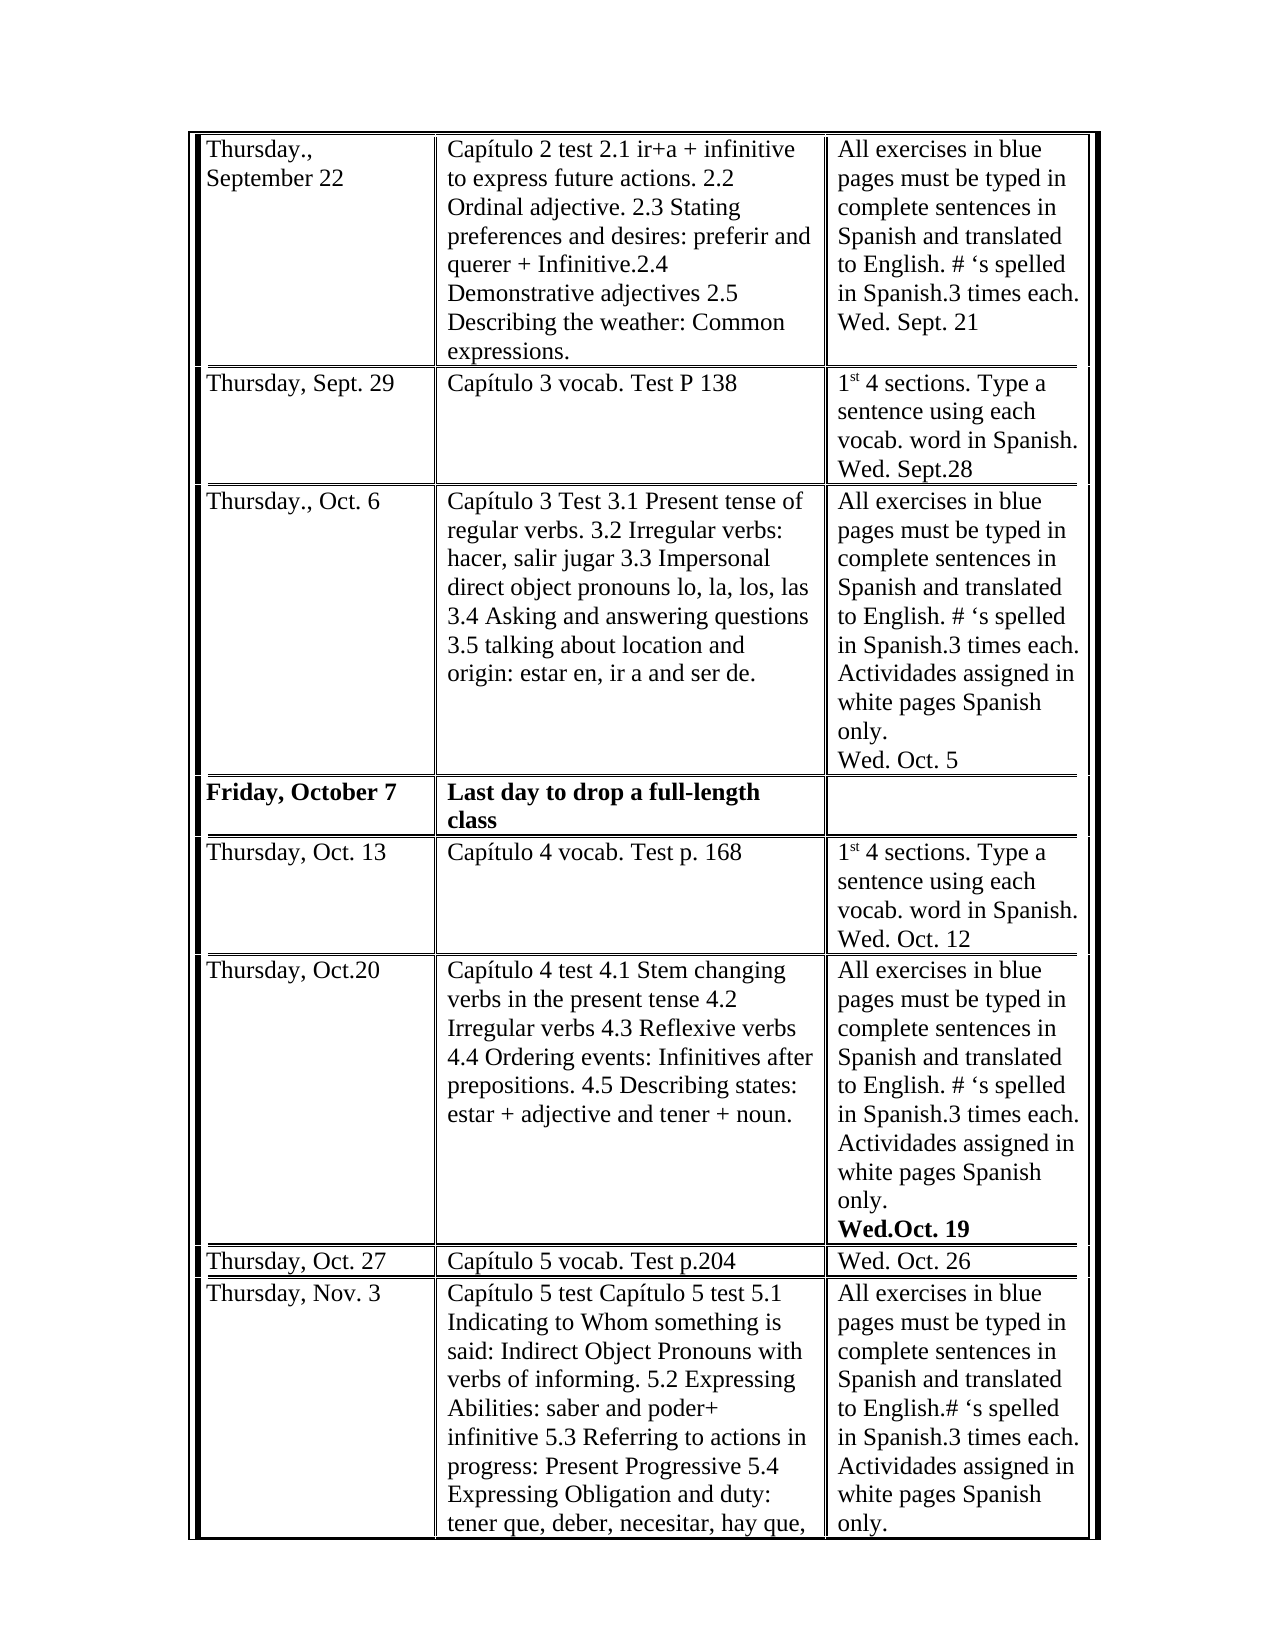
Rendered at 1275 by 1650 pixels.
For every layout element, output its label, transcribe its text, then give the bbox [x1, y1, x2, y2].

table_cell 1st 4 sections. Type a sentence using each vocab. word in Spanish. Wed. Oct. 12 [828, 834, 1089, 952]
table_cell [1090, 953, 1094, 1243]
table_cell [1090, 774, 1094, 834]
table_cell Thursday., September 22 [201, 135, 436, 364]
table_cell 1st 4 sections. Type a sentence using each vocab. word in Spanish. Wed. Sept.28 [828, 365, 1089, 483]
table_cell Capítulo 4 vocab. Test p. 168 [437, 838, 824, 952]
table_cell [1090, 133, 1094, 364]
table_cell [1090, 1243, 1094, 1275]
table_cell Capítulo 3 vocab. Test P 138 [437, 368, 824, 483]
table_cell All exercises in blue pages must be typed in complete sentences in Spanish and translated to English. # ‘s spelled in Spanish.3 times each. Actividades assigned in white pages Spanish only. Wed.Oct. 19 [828, 953, 1089, 1243]
table_cell Friday, October 7 [201, 774, 434, 834]
table_cell Capítulo 2 test 2.1 ir+a + infinitive to express future actions. 2.2 Ordinal adjective. 2.3 Stating preferences and desires: preferir and querer + Infinitive.2.4 Demonstrative adjectives 2.5 Describing the weather: Common expressions. [436, 133, 826, 364]
table_cell Thursday., Oct. 6 [195, 483, 436, 773]
table_cell Thursday, Oct. 13 [201, 834, 434, 952]
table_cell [436, 1275, 826, 1537]
table_cell Capítulo 4 test 4.1 Stem changing verbs in the present tense 4.2 Irregular verbs 4.3 Reflexive verbs 4.4 Ordering events: Infinitives after prepositions. 4.5 Describing states: estar + adjective and tener + noun. [437, 956, 824, 1243]
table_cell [826, 1275, 1089, 1537]
table_cell Thursday, Oct.20 [201, 953, 434, 1243]
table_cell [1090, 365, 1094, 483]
table_cell Thursday, Nov. 3 [201, 1275, 436, 1537]
table_cell Last day to drop a full-length class [437, 777, 824, 834]
table_cell All exercises in blue pages must be typed in complete sentences in Spanish and translated to English. # ‘s spelled in Spanish.3 times each. Actividades assigned in white pages Spanish only. Wed. Oct. 5 [826, 483, 1094, 773]
table_cell Capítulo 3 Test 3.1 Present tense of regular verbs. 3.2 Irregular verbs: hacer, salir jugar 3.3 Impersonal direct object pronouns lo, la, los, las 3.4 Asking and answering questions 3.5 talking about location and origin: estar en, ir a and ser de. [437, 486, 824, 773]
table_cell Wed. Oct. 26 [828, 1243, 1089, 1275]
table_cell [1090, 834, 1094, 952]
table_cell All exercises in blue pages must be typed in complete sentences in Spanish and translated to English. # ‘s spelled in Spanish.3 times each. Wed. Sept. 21 [826, 135, 1088, 364]
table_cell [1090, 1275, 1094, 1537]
table_cell Thursday, Oct. 27 [201, 1243, 434, 1275]
table_cell Thursday, Sept. 29 [201, 365, 434, 483]
table_cell [828, 774, 1089, 834]
table_cell Capítulo 5 vocab. Test p.204 [437, 1247, 824, 1275]
